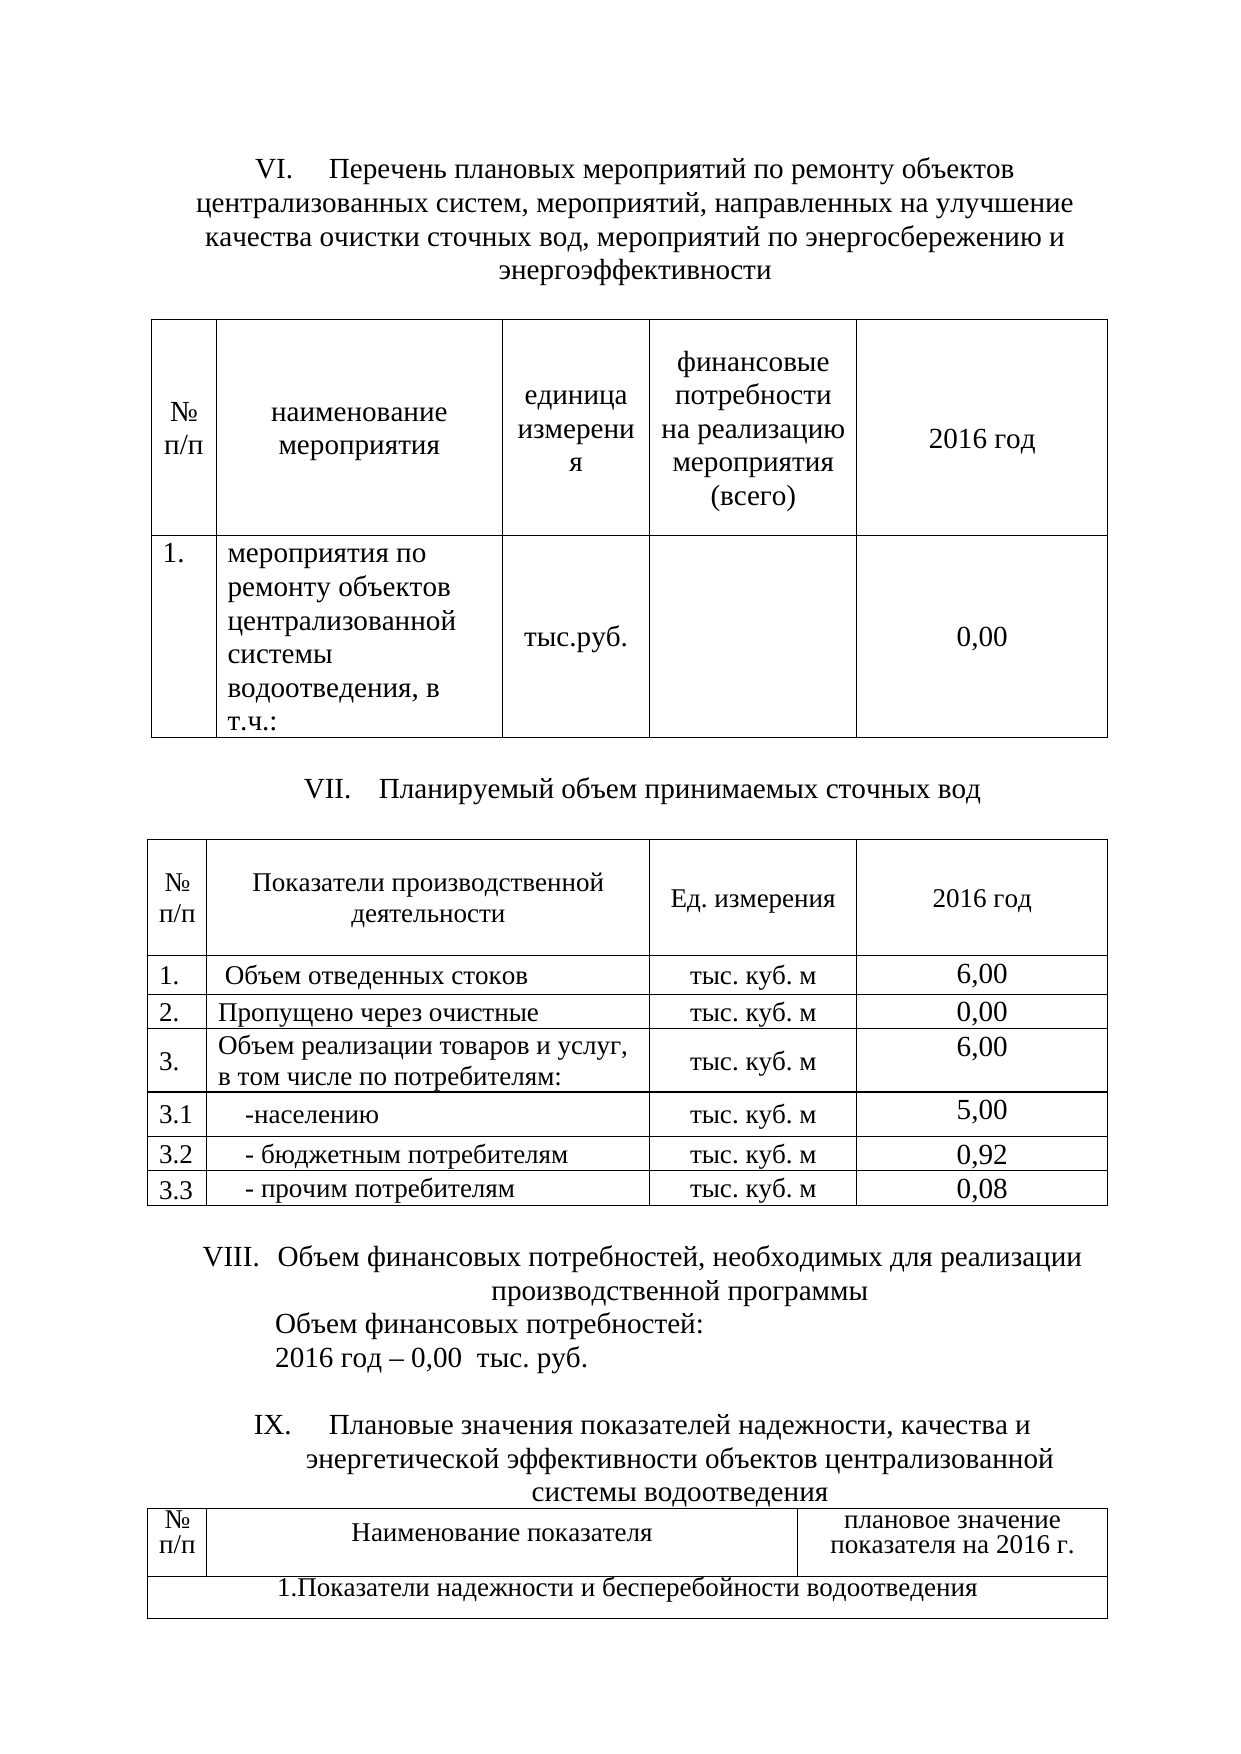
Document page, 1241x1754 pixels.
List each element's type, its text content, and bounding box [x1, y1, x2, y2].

table_cell 3. [148, 1029, 206, 1091]
table_cell тыс. куб. м [650, 1029, 856, 1091]
table_cell Объем отведенных стоков [207, 956, 649, 993]
table_header Ед. измерения [650, 840, 856, 955]
text 2016 год – 0,00 тыс. руб. [275, 1340, 1107, 1374]
list Перечень плановых мероприятий по ремонту объектов централизованных систем, мероприятий, направленных на улучшение качества очистки сточных вод, мероприятий по энергосбережению и энергоэффективности [162, 152, 1107, 286]
table_header № п/п [152, 320, 216, 534]
list Объем финансовых потребностей, необходимых для реализации производственной программы [177, 1239, 1107, 1307]
table_header № п/п [148, 840, 206, 955]
list Плановые значения показателей надежности, качества и энергетической эффективности объектов централизованной системы водоотведения [177, 1407, 1107, 1508]
table_cell Объем реализации товаров и услуг, в том числе по потребителям: [207, 1029, 649, 1091]
table_cell тыс. куб. м [650, 1093, 856, 1136]
table_cell тыс. куб. м [650, 1137, 856, 1170]
table_header 2016 год [857, 320, 1107, 534]
table_cell мероприятия по ремонту объектов централизованной системы водоотведения, в т.ч.: [217, 536, 502, 737]
table_cell тыс. куб. м [650, 956, 856, 993]
table_cell 2. [148, 995, 206, 1028]
table_cell 0,92 [857, 1137, 1107, 1170]
table_header Наименование показателя [207, 1509, 797, 1576]
table_header финансовые потребности на реализацию мероприятия (всего) [650, 320, 856, 534]
table_cell 3.3 [148, 1171, 206, 1205]
table_cell -населению [207, 1093, 649, 1136]
list Планируемый объем принимаемых сточных вод [177, 771, 1107, 805]
table_cell тыс. куб. м [650, 995, 856, 1028]
table_cell 6,00 [857, 956, 1107, 993]
text Объем финансовых потребностей: [275, 1307, 1107, 1340]
table_cell [650, 536, 856, 737]
table_cell 3.1 [148, 1093, 206, 1136]
table_cell 6,00 [857, 1029, 1107, 1091]
table_cell 1.Показатели надежности и бесперебойности водоотведения [148, 1577, 1107, 1618]
table_cell 0,00 [857, 536, 1107, 737]
table_header наименование мероприятия [217, 320, 502, 534]
table_cell - прочим потребителям [207, 1171, 649, 1205]
table_cell 0,08 [857, 1171, 1107, 1205]
table_header единица измерения [503, 320, 649, 534]
table_header плановое значение показателя на 2016 г. [798, 1509, 1107, 1576]
table_cell тыс. куб. м [650, 1171, 856, 1205]
table_cell Пропущено через очистные [207, 995, 649, 1028]
table_cell - бюджетным потребителям [207, 1137, 649, 1170]
table_header 2016 год [857, 840, 1107, 955]
table_cell 3.2 [148, 1137, 206, 1170]
table_cell 1. [152, 536, 216, 737]
table_header № п/п [148, 1509, 206, 1576]
table_cell 5,00 [857, 1093, 1107, 1136]
table_header Показатели производственной деятельности [207, 840, 649, 955]
table_cell 0,00 [857, 995, 1107, 1028]
table_cell тыс.руб. [503, 536, 649, 737]
table_cell 1. [148, 956, 206, 993]
